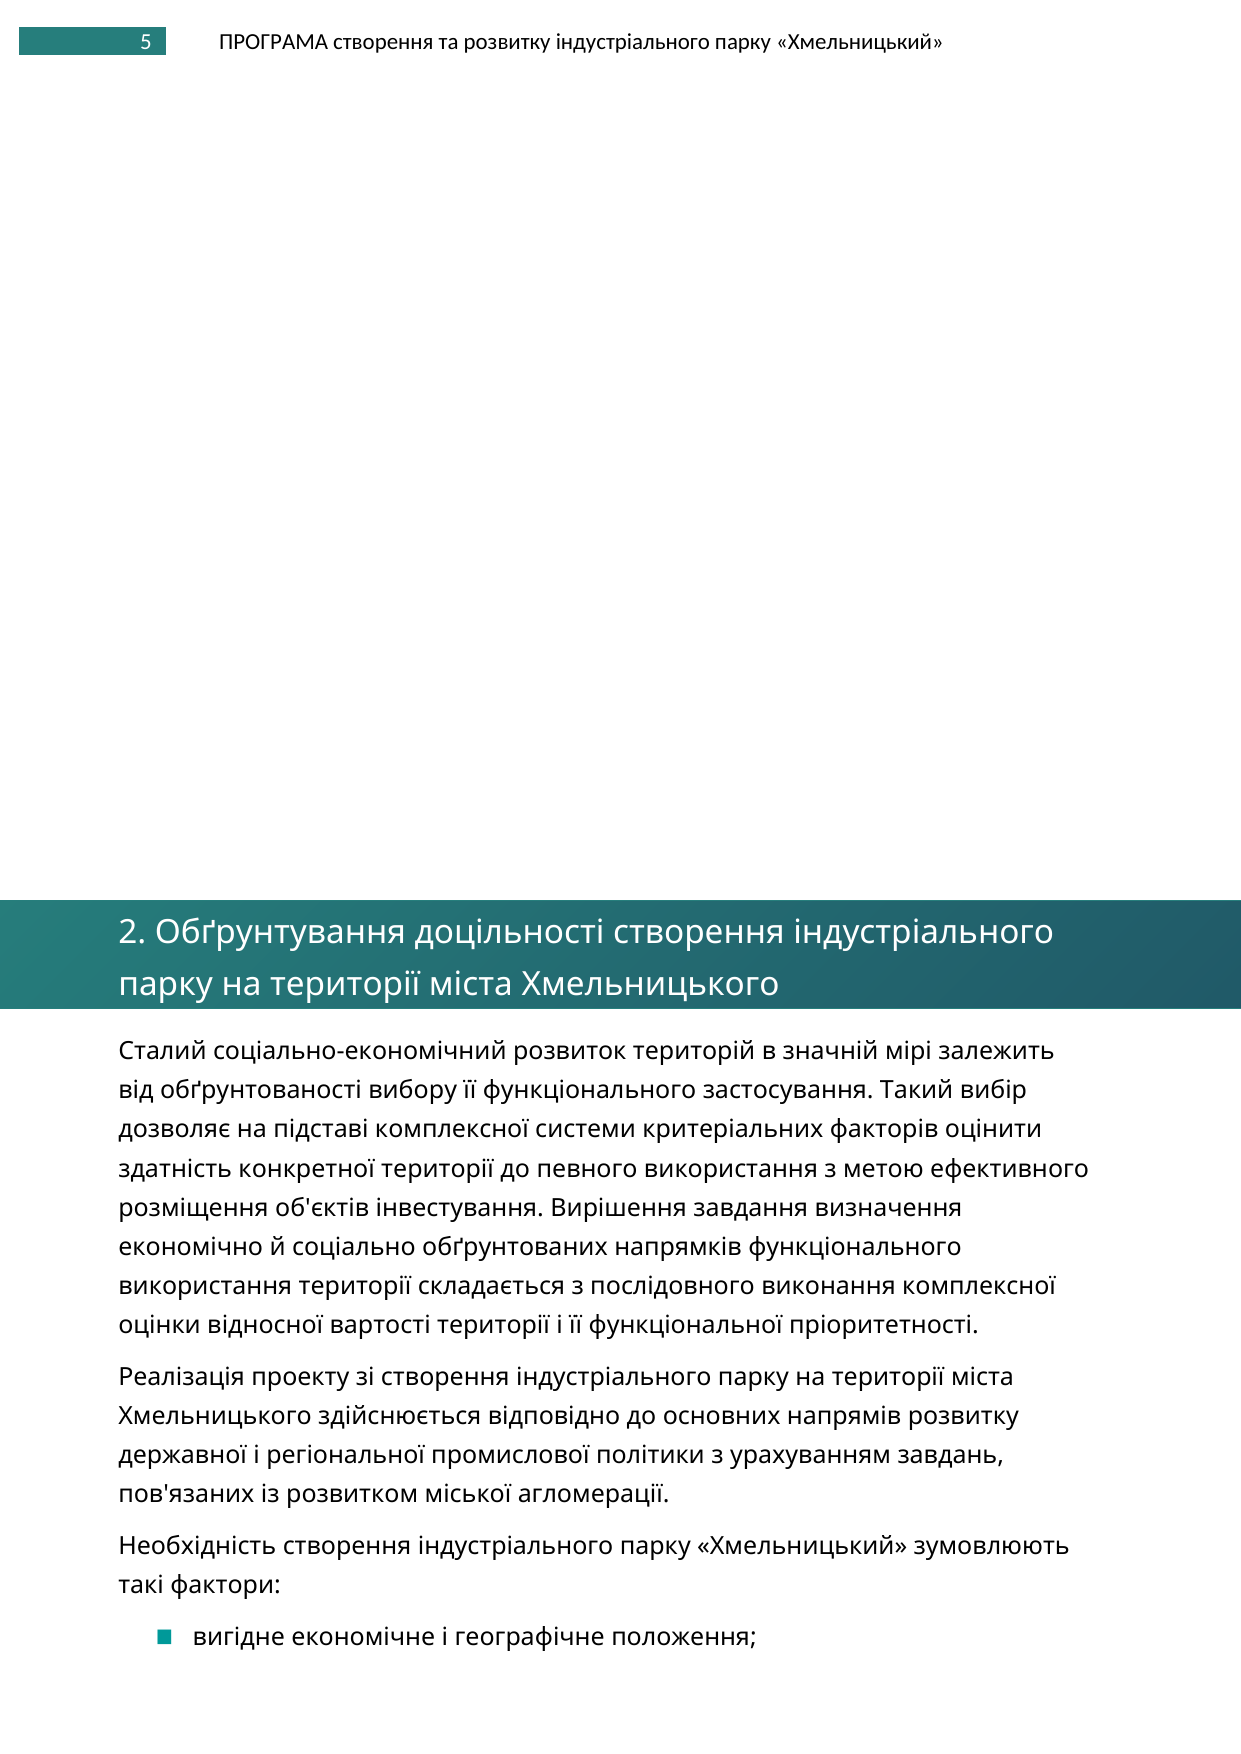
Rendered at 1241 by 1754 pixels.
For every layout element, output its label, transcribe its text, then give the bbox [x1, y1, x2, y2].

text Сталий соціально-економічний розвиток територій в значній мірі залежить від обґрунтованості вибору її функціонального застосування. Такий вибір дозволяє на підставі комплексної системи критеріальних факторів оцінити здатність конкретної території до певного використання з метою ефективного розміщення об'єктів інвестування. Вирішення завдання визначення економічно й соціально обґрунтованих напрямків функціонального використання території складається з послідовного виконання комплексної оцінки відносної вартості території і її функціональної пріоритетності. [118, 1033, 1093, 1341]
list вигідне економічне і географічне положення; [155, 1619, 1093, 1653]
text Реалізація проекту зі створення індустріального парку на території міста Хмельницького здійснюється відповідно до основних напрямів розвитку державної і регіональної промислової політики з урахуванням завдань, пов'язаних із розвитком міської агломерації. [118, 1359, 1093, 1510]
text 2. Обґрунтування доцільності створення індустріального парку на території міста Хмельницького [118, 908, 1093, 1005]
text Необхідність створення індустріального парку «Хмельницький» зумовлюють такі фактори: [118, 1528, 1093, 1601]
picture [156, 1628, 173, 1646]
